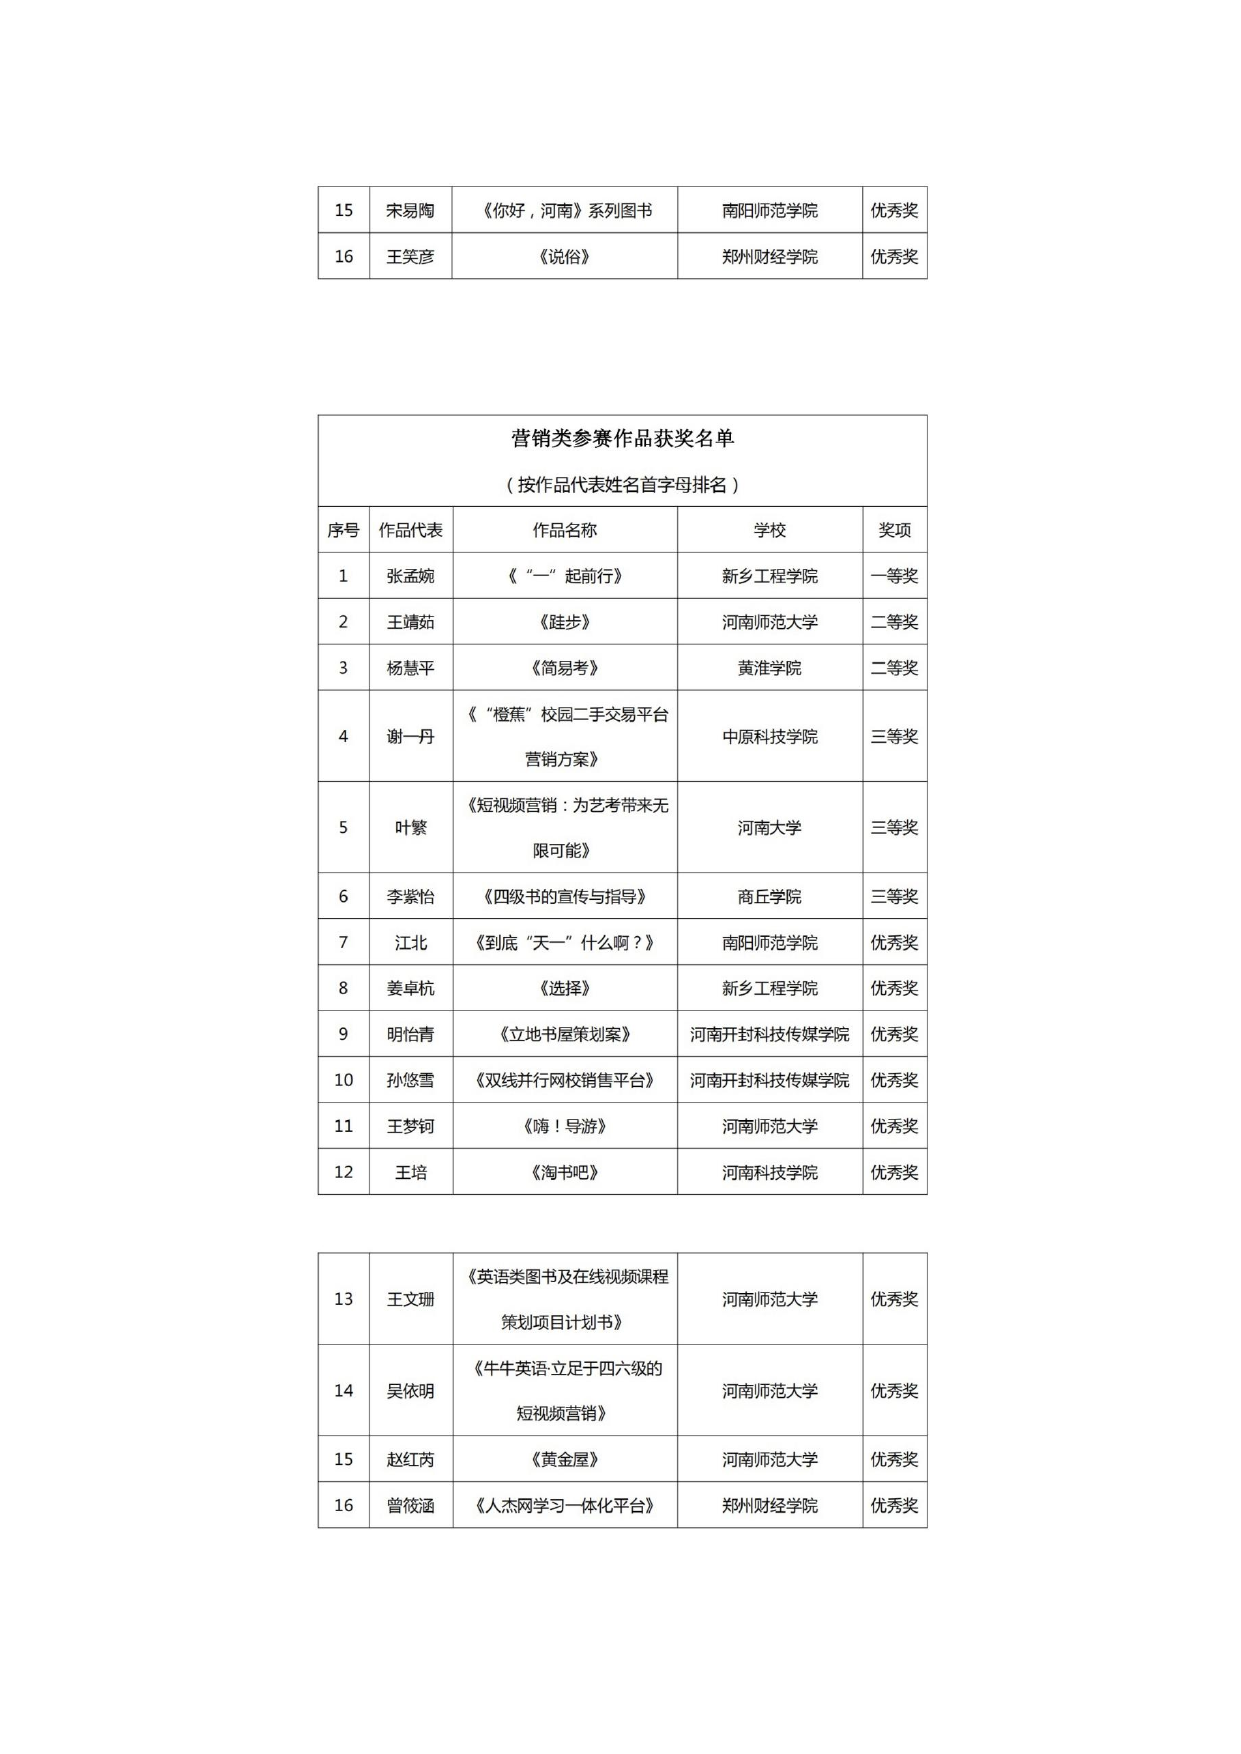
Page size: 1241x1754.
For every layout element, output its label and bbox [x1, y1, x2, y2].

picture [187, 1234, 1050, 1539]
picture [187, 162, 1050, 1208]
